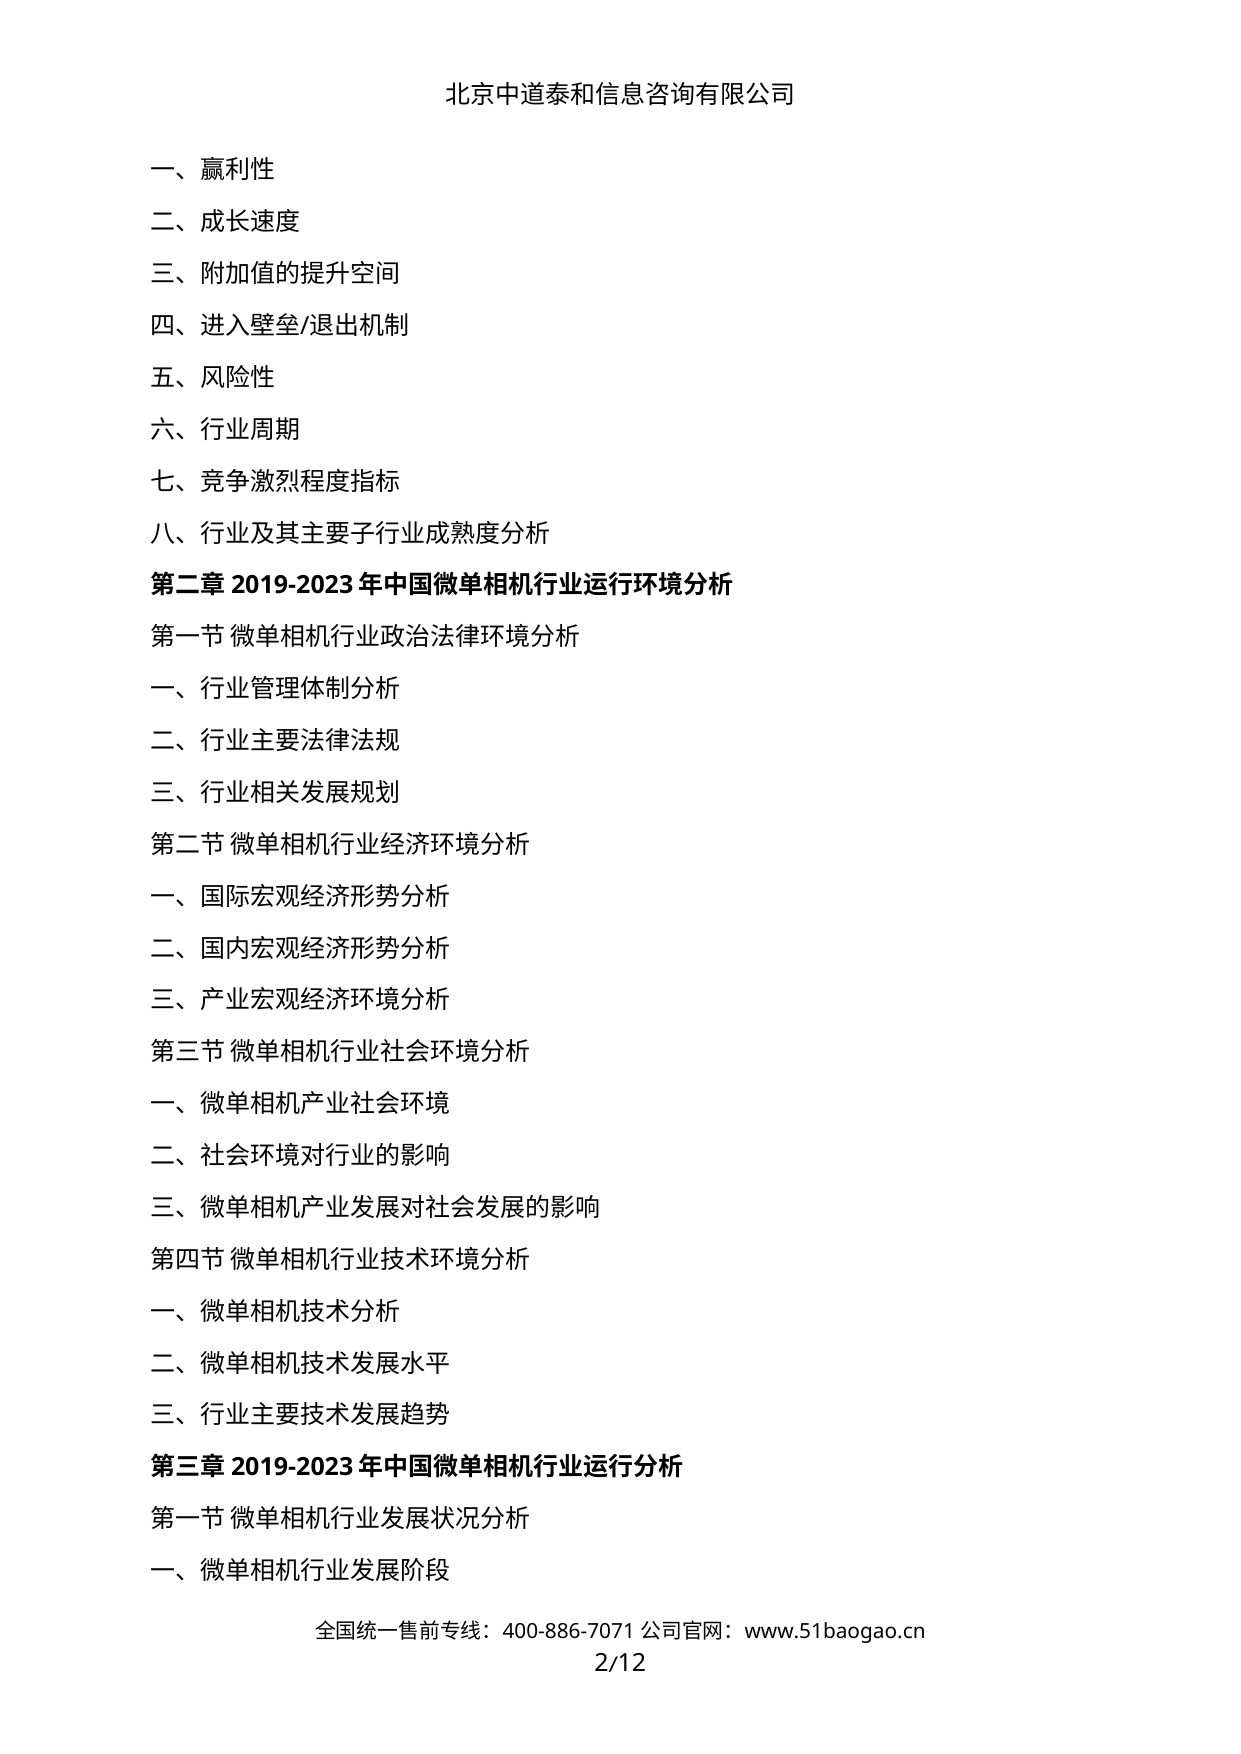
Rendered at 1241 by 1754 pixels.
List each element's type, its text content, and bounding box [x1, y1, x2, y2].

text 第三节 微单相机行业社会环境分析 [150, 1032, 1090, 1068]
text 六、行业周期 [150, 409, 1090, 446]
text 三、产业宏观经济环境分析 [150, 980, 1090, 1016]
text 二、成长速度 [150, 202, 1090, 238]
text 一、国际宏观经济形势分析 [150, 876, 1090, 912]
text 二、国内宏观经济形势分析 [150, 928, 1090, 964]
text 第一节 微单相机行业政治法律环境分析 [150, 617, 1090, 653]
text 第一节 微单相机行业发展状况分析 [150, 1499, 1090, 1535]
text 一、微单相机行业发展阶段 [150, 1551, 1090, 1587]
text 三、行业主要技术发展趋势 [150, 1395, 1090, 1431]
text 三、行业相关发展规划 [150, 772, 1090, 809]
text 七、竞争激烈程度指标 [150, 461, 1090, 497]
text 一、行业管理体制分析 [150, 669, 1090, 705]
text 二、社会环境对行业的影响 [150, 1136, 1090, 1172]
text 第三章 2019-2023年中国微单相机行业运行分析 [150, 1447, 1090, 1483]
text 一、微单相机产业社会环境 [150, 1084, 1090, 1120]
text 二、微单相机技术发展水平 [150, 1343, 1090, 1379]
text 第二章 2019-2023年中国微单相机行业运行环境分析 [150, 565, 1090, 601]
text 五、风险性 [150, 357, 1090, 394]
text 三、附加值的提升空间 [150, 254, 1090, 290]
text 三、微单相机产业发展对社会发展的影响 [150, 1187, 1090, 1224]
text 第四节 微单相机行业技术环境分析 [150, 1239, 1090, 1276]
text 八、行业及其主要子行业成熟度分析 [150, 513, 1090, 549]
text 一、微单相机技术分析 [150, 1291, 1090, 1327]
text 二、行业主要法律法规 [150, 721, 1090, 757]
text 一、赢利性 [150, 150, 1090, 186]
text 第二节 微单相机行业经济环境分析 [150, 824, 1090, 861]
text 四、进入壁垒/退出机制 [150, 306, 1090, 342]
